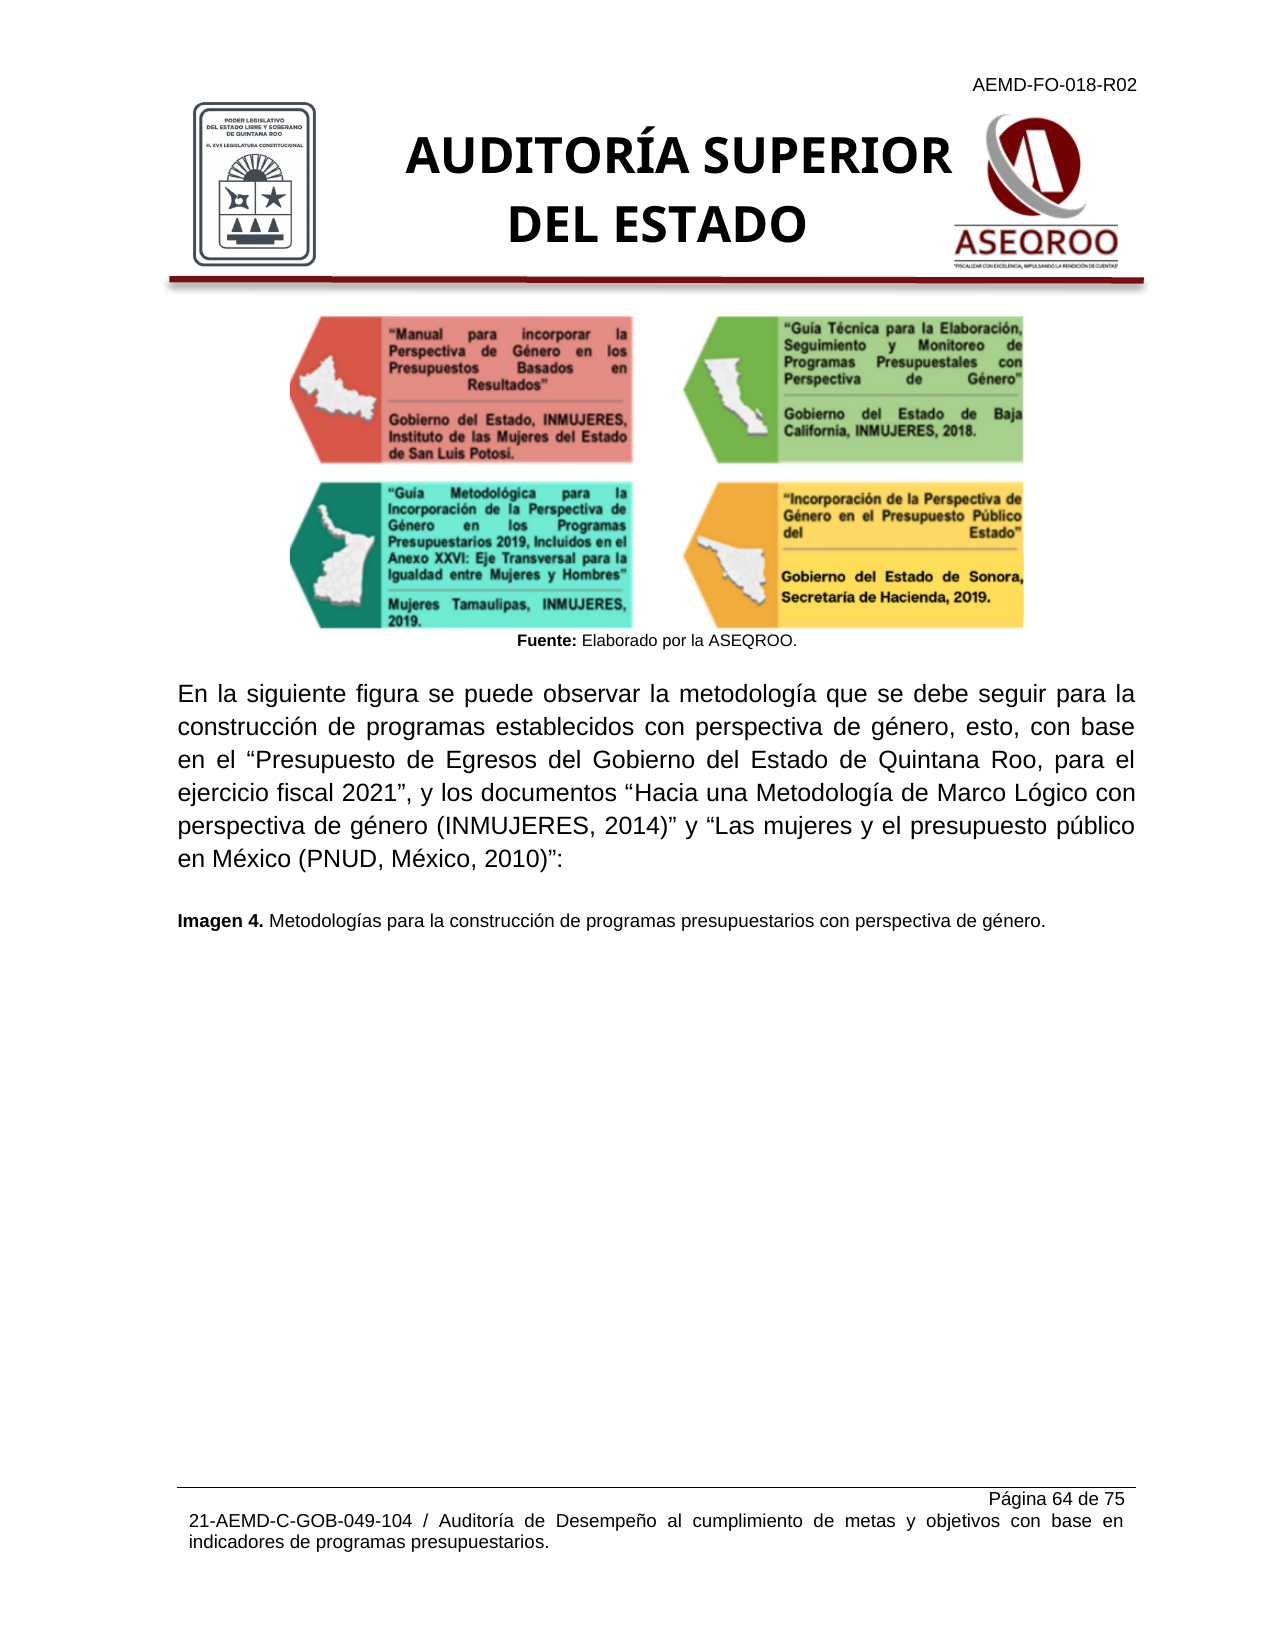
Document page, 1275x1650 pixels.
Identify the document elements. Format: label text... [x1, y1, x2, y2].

picture [191, 100, 318, 268]
text Fuente: Elaborado por la ASEQROO. [177, 631, 1137, 650]
picture [289, 316, 1025, 631]
text Imagen 4. Metodologías para la construcción de programas presupuestarios con perspectiva de género. [177, 910, 1137, 931]
picture [954, 114, 1118, 269]
text En la siguiente figura se puede observar la metodología que se debe seguir para la construcción de programas establecidos con perspectiva de género, esto, con base en el “Presupuesto de Egresos del Gobierno del Estado de Quintana Roo, para el ejercicio fiscal 2021”, y los documentos “Hacia una Metodología de Marco Lógico con perspectiva de género (INMUJERES, 2014)” y “Las mujeres y el presupuesto público en México (PNUD, México, 2010)”: [177, 679, 1137, 873]
